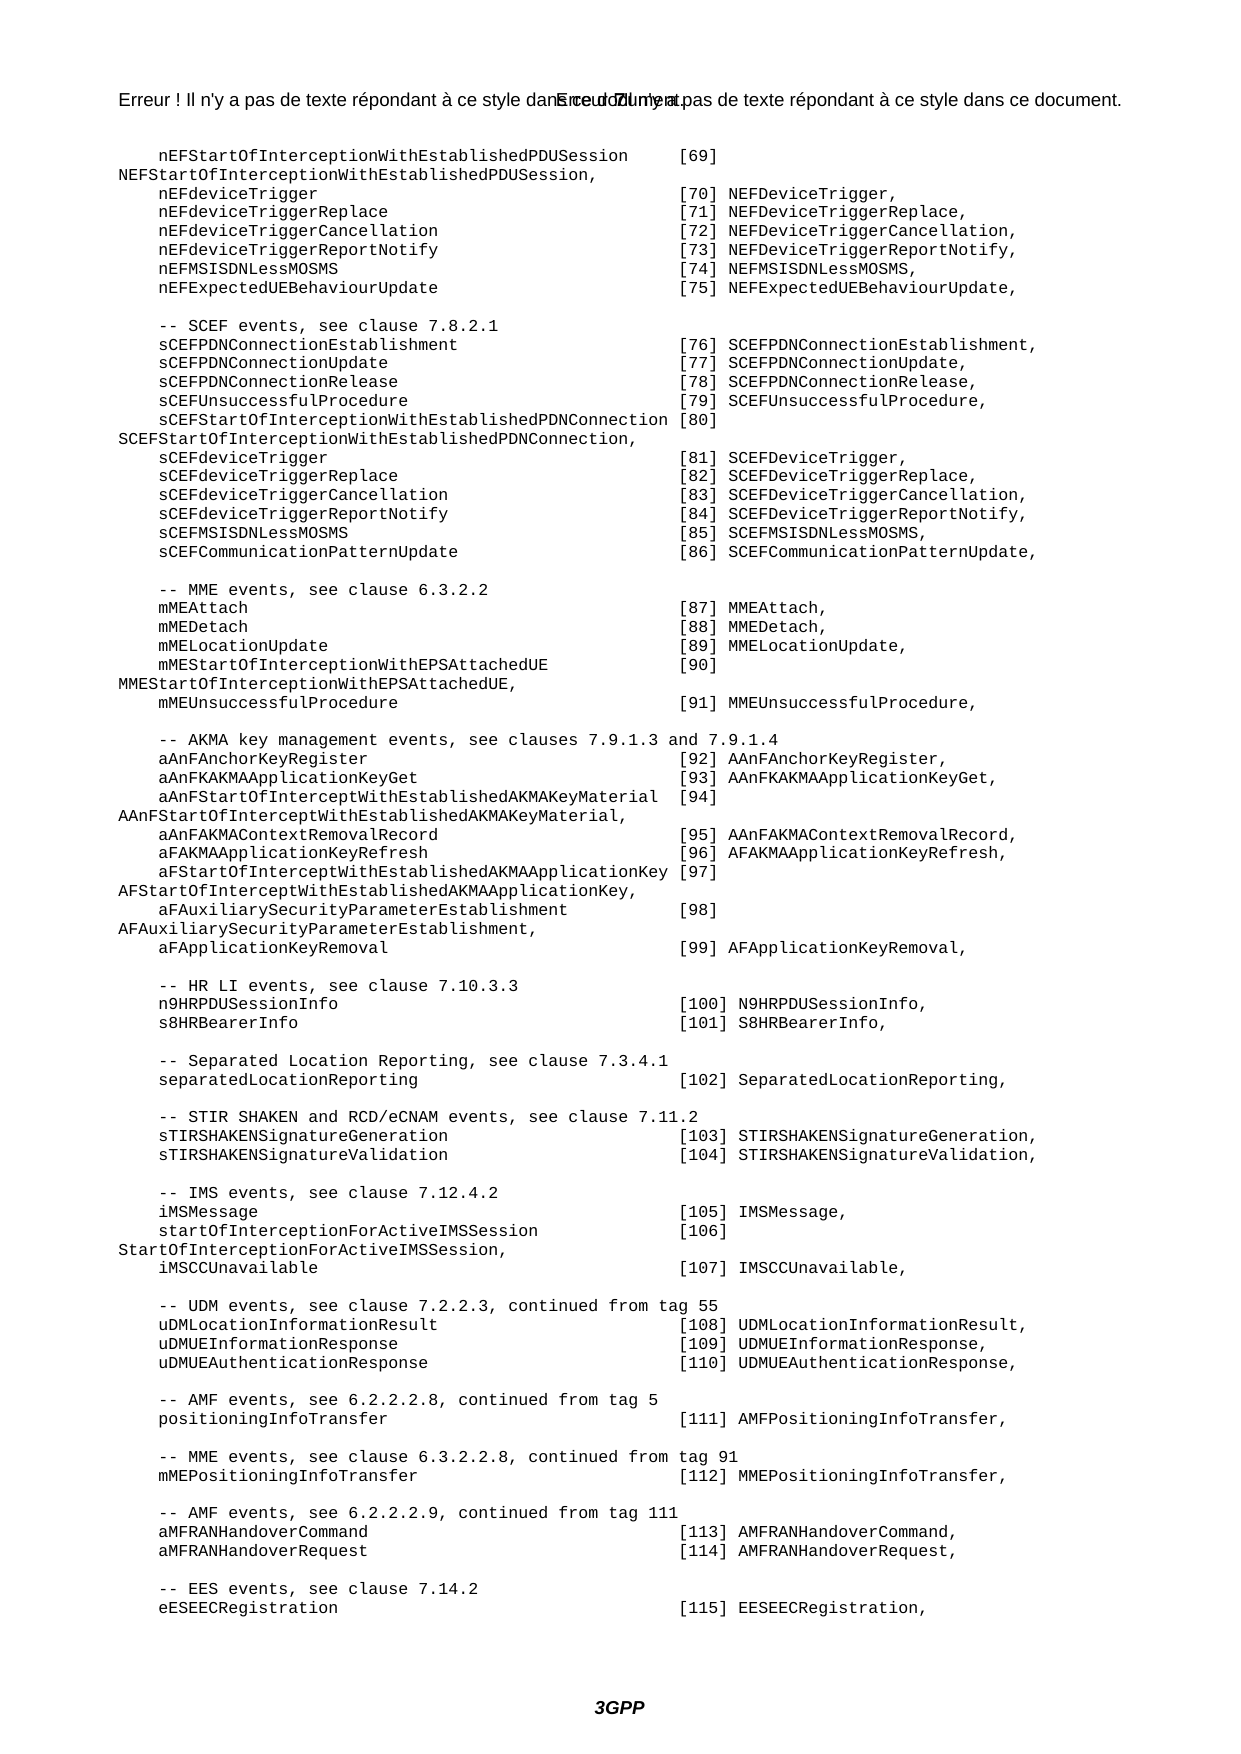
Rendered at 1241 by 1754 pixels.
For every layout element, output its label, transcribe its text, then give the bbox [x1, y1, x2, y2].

text sCEFMSISDNLessMOSMS [85] SCEFMSISDNLessMOSMS, [118, 524, 1122, 543]
text sCEFdeviceTriggerReportNotify [84] SCEFDeviceTriggerReportNotify, [118, 506, 1122, 524]
text -- HR LI events, see clause 7.10.3.3 [118, 977, 1122, 996]
text -- IMS events, see clause 7.12.4.2 [118, 1184, 1122, 1203]
text nEFMSISDNLessMOSMS [74] NEFMSISDNLessMOSMS, [118, 261, 1122, 279]
text iMSMessage [105] IMSMessage, [118, 1203, 1122, 1222]
text sCEFdeviceTriggerCancellation [83] SCEFDeviceTriggerCancellation, [118, 487, 1122, 506]
text -- SCEF events, see clause 7.8.2.1 [118, 317, 1122, 336]
text -- STIR SHAKEN and RCD/eCNAM events, see clause 7.11.2 [118, 1109, 1122, 1128]
text n9HRPDUSessionInfo [100] N9HRPDUSessionInfo, [118, 996, 1122, 1015]
text nEFExpectedUEBehaviourUpdate [75] NEFExpectedUEBehaviourUpdate, [118, 279, 1122, 298]
text sTIRSHAKENSignatureValidation [104] STIRSHAKENSignatureValidation, [118, 1147, 1122, 1166]
text aAnFKAKMAApplicationKeyGet [93] AAnFKAKMAApplicationKeyGet, [118, 770, 1122, 788]
text aAnFStartOfInterceptWithEstablishedAKMAKeyMaterial [94] AAnFStartOfInterceptWithEstablishedAKMAKeyMaterial, [118, 788, 1122, 826]
text -- UDM events, see clause 7.2.2.3, continued from tag 55 [118, 1298, 1122, 1316]
text nEFdeviceTrigger [70] NEFDeviceTrigger, [118, 185, 1122, 204]
text sCEFPDNConnectionUpdate [77] SCEFPDNConnectionUpdate, [118, 355, 1122, 374]
text eESEECRegistration [115] EESEECRegistration, [118, 1599, 1122, 1618]
text sCEFdeviceTriggerReplace [82] SCEFDeviceTriggerReplace, [118, 468, 1122, 487]
text mMEDetach [88] MMEDetach, [118, 619, 1122, 638]
text -- AMF events, see 6.2.2.2.8, continued from tag 5 [118, 1392, 1122, 1411]
text sCEFStartOfInterceptionWithEstablishedPDNConnection [80] SCEFStartOfInterceptionWithEstablishedPDNConnection, [118, 411, 1122, 449]
text nEFdeviceTriggerReplace [71] NEFDeviceTriggerReplace, [118, 204, 1122, 223]
text nEFdeviceTriggerReportNotify [73] NEFDeviceTriggerReportNotify, [118, 242, 1122, 261]
text aFApplicationKeyRemoval [99] AFApplicationKeyRemoval, [118, 939, 1122, 958]
text mMEPositioningInfoTransfer [112] MMEPositioningInfoTransfer, [118, 1467, 1122, 1486]
text aAnFAKMAContextRemovalRecord [95] AAnFAKMAContextRemovalRecord, [118, 826, 1122, 845]
text startOfInterceptionForActiveIMSSession [106] StartOfInterceptionForActiveIMSSession, [118, 1222, 1122, 1260]
text uDMLocationInformationResult [108] UDMLocationInformationResult, [118, 1316, 1122, 1335]
text -- AMF events, see 6.2.2.2.9, continued from tag 111 [118, 1505, 1122, 1524]
text sCEFdeviceTrigger [81] SCEFDeviceTrigger, [118, 449, 1122, 468]
text aFAKMAApplicationKeyRefresh [96] AFAKMAApplicationKeyRefresh, [118, 845, 1122, 864]
text sCEFCommunicationPatternUpdate [86] SCEFCommunicationPatternUpdate, [118, 543, 1122, 562]
text separatedLocationReporting [102] SeparatedLocationReporting, [118, 1071, 1122, 1090]
text aFStartOfInterceptWithEstablishedAKMAApplicationKey [97] AFStartOfInterceptWithEstablishedAKMAApplicationKey, [118, 864, 1122, 902]
text -- MME events, see clause 6.3.2.2 [118, 581, 1122, 600]
text aFAuxiliarySecurityParameterEstablishment [98] AFAuxiliarySecurityParameterEstablishment, [118, 902, 1122, 939]
text uDMUEInformationResponse [109] UDMUEInformationResponse, [118, 1335, 1122, 1354]
text nEFdeviceTriggerCancellation [72] NEFDeviceTriggerCancellation, [118, 223, 1122, 242]
text aMFRANHandoverCommand [113] AMFRANHandoverCommand, [118, 1524, 1122, 1543]
text sTIRSHAKENSignatureGeneration [103] STIRSHAKENSignatureGeneration, [118, 1128, 1122, 1147]
text mMEUnsuccessfulProcedure [91] MMEUnsuccessfulProcedure, [118, 694, 1122, 713]
text -- MME events, see clause 6.3.2.2.8, continued from tag 91 [118, 1448, 1122, 1467]
text iMSCCUnavailable [107] IMSCCUnavailable, [118, 1260, 1122, 1279]
text positioningInfoTransfer [111] AMFPositioningInfoTransfer, [118, 1411, 1122, 1429]
text uDMUEAuthenticationResponse [110] UDMUEAuthenticationResponse, [118, 1354, 1122, 1373]
text sCEFPDNConnectionEstablishment [76] SCEFPDNConnectionEstablishment, [118, 336, 1122, 355]
text s8HRBearerInfo [101] S8HRBearerInfo, [118, 1015, 1122, 1034]
text mMELocationUpdate [89] MMELocationUpdate, [118, 638, 1122, 657]
text -- Separated Location Reporting, see clause 7.3.4.1 [118, 1052, 1122, 1071]
text -- AKMA key management events, see clauses 7.9.1.3 and 7.9.1.4 [118, 732, 1122, 751]
text mMEStartOfInterceptionWithEPSAttachedUE [90] MMEStartOfInterceptionWithEPSAttachedUE, [118, 657, 1122, 694]
text aAnFAnchorKeyRegister [92] AAnFAnchorKeyRegister, [118, 751, 1122, 770]
text mMEAttach [87] MMEAttach, [118, 600, 1122, 619]
text sCEFUnsuccessfulProcedure [79] SCEFUnsuccessfulProcedure, [118, 393, 1122, 411]
text nEFStartOfInterceptionWithEstablishedPDUSession [69] NEFStartOfInterceptionWithEstablishedPDUSession, [118, 147, 1122, 185]
text -- EES events, see clause 7.14.2 [118, 1580, 1122, 1599]
text aMFRANHandoverRequest [114] AMFRANHandoverRequest, [118, 1543, 1122, 1562]
text sCEFPDNConnectionRelease [78] SCEFPDNConnectionRelease, [118, 374, 1122, 393]
